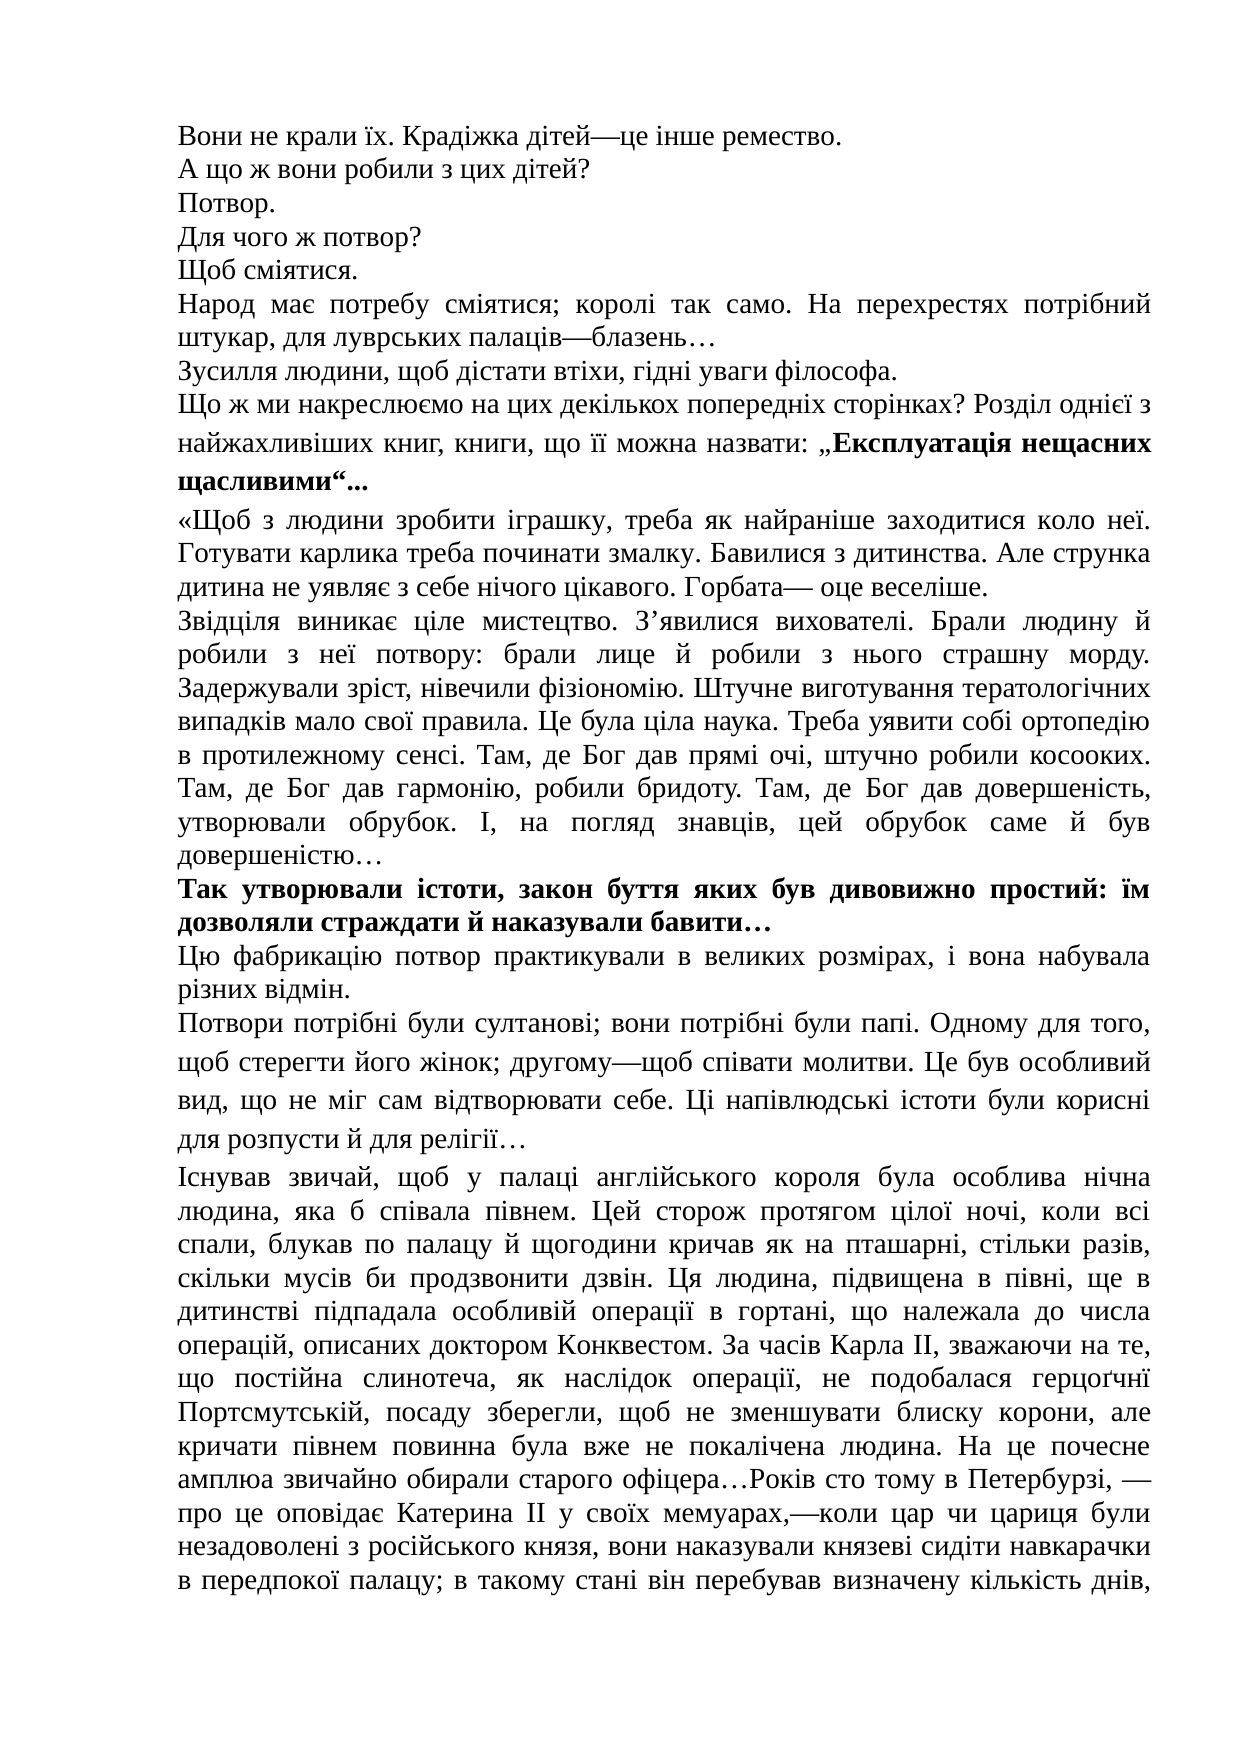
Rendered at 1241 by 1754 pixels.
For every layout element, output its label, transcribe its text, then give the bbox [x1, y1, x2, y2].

text А що ж вони робили з цих дітей? [177, 152, 1152, 185]
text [177, 1159, 1152, 1595]
text Щоб сміятися. [177, 252, 1152, 286]
text Потвори потрібні були султанові; вони потрібні були папі. Одному для того, щоб стерегти його жінок; другому—щоб співати молитви. Це був особливий вид, що не міг сам відтворювати себе. Ці напівлюдські істоти були корисні для розпусти й для релігії… [177, 1005, 1152, 1154]
text Вони не крали їх. Крадіжка дітей—це інше ремество. [177, 118, 1152, 152]
text Потвор. [177, 185, 1152, 219]
text Зусилля людини, щоб дістати втіхи, гідні уваги філософа. [177, 353, 1152, 386]
text Що ж ми накреслюємо на цих декількох попередніх сторінках? Розділ однієї з найжахливіших книг, книги, що її можна назвати: „Експлуатація нещасних щасливими“... [177, 386, 1152, 497]
text Звідціля виникає ціле мистецтво. З’явилися вихователі. Брали людину й робили з неї потвору: брали лице й робили з нього страшну морду. Задержували зріст, нівечили фізіономію. Штучне виготування тератологічних випадків мало свої правила. Це була ціла наука. Треба уявити собі ортопедію в протилежному сенсі. Там, де Бог дав прямі очі, штучно робили косооких. Там, де Бог дав гармонію, робили бридоту. Там, де Бог дав довершеність, утворювали обрубок. І, на погляд знавців, цей обрубок саме й був довершеністю… [177, 603, 1152, 871]
text Народ має потребу сміятися; королі так само. На перехрестях потрібний штукар, для луврських палаців—блазень… [177, 286, 1152, 353]
text Так утворювали істоти, закон буття яких був дивовижно простий: їм дозволяли страждати й наказували бавити… [177, 871, 1152, 938]
text Для чого ж потвор? [177, 219, 1152, 252]
text «Щоб з людини зробити іграшку, треба як найраніше заходитися коло неї. Готувати карлика треба починати змалку. Бавилися з дитинства. Але струнка дитина не уявляє з себе нічого цікавого. Горбата— оце веселіше. [177, 502, 1152, 603]
text Цю фабрикацію потвор практикували в великих розмірах, і вона набувала різних відмін. [177, 938, 1152, 1005]
